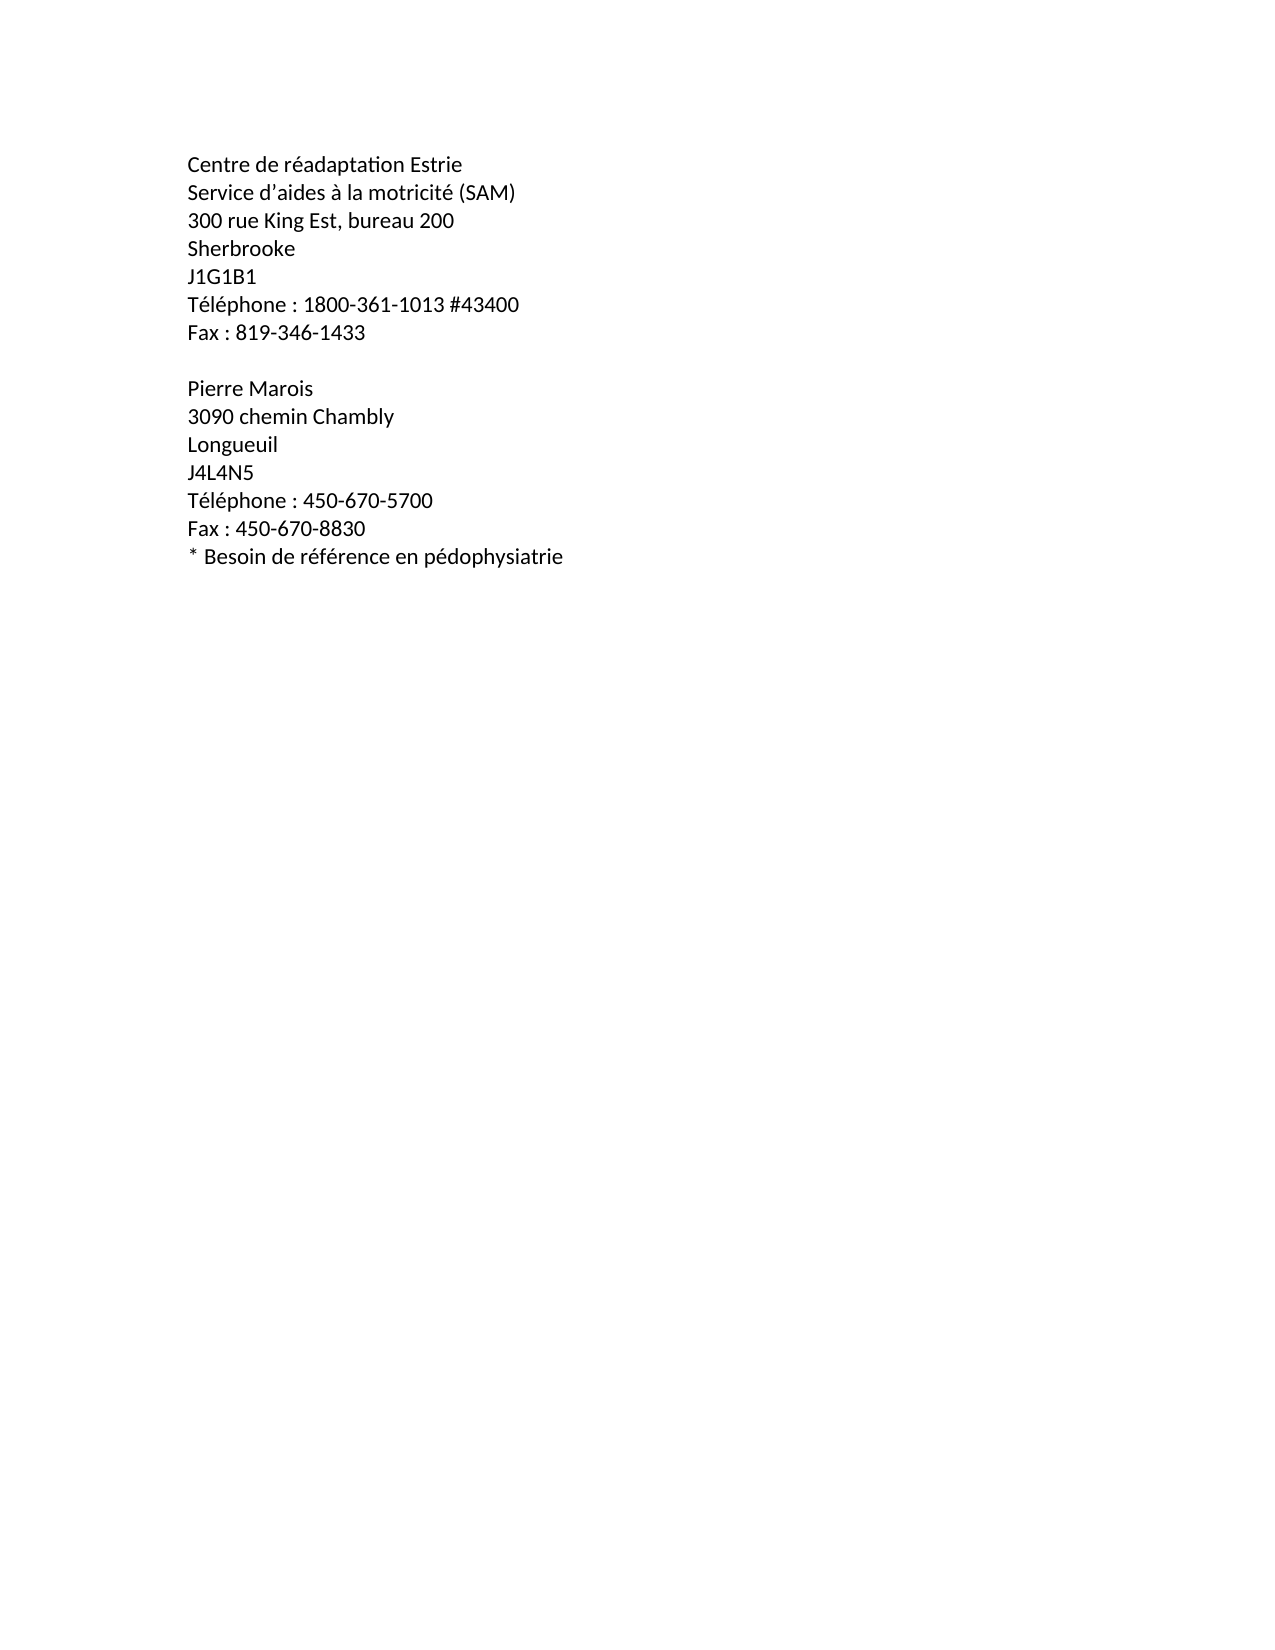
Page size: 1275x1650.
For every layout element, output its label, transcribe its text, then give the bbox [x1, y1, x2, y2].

text Service d’aides à la motricité (SAM) [187, 178, 1087, 206]
text * Besoin de référence en pédophysiatrie [187, 542, 1087, 570]
text J4L4N5 [187, 458, 1087, 486]
text Centre de réadaptation Estrie [187, 150, 1087, 178]
text Longueuil [187, 430, 1087, 458]
text J1G1B1 [187, 262, 1087, 290]
text Sherbrooke [187, 234, 1087, 262]
text Fax : 819-346-1433 [187, 318, 1087, 346]
text 300 rue King Est, bureau 200 [187, 206, 1087, 234]
text Pierre Marois [187, 374, 1087, 402]
text Fax : 450-670-8830 [187, 514, 1087, 542]
text Téléphone : 450-670-5700 [187, 486, 1087, 514]
text Téléphone : 1800-361-1013 #43400 [187, 290, 1087, 318]
text 3090 chemin Chambly [187, 402, 1087, 430]
